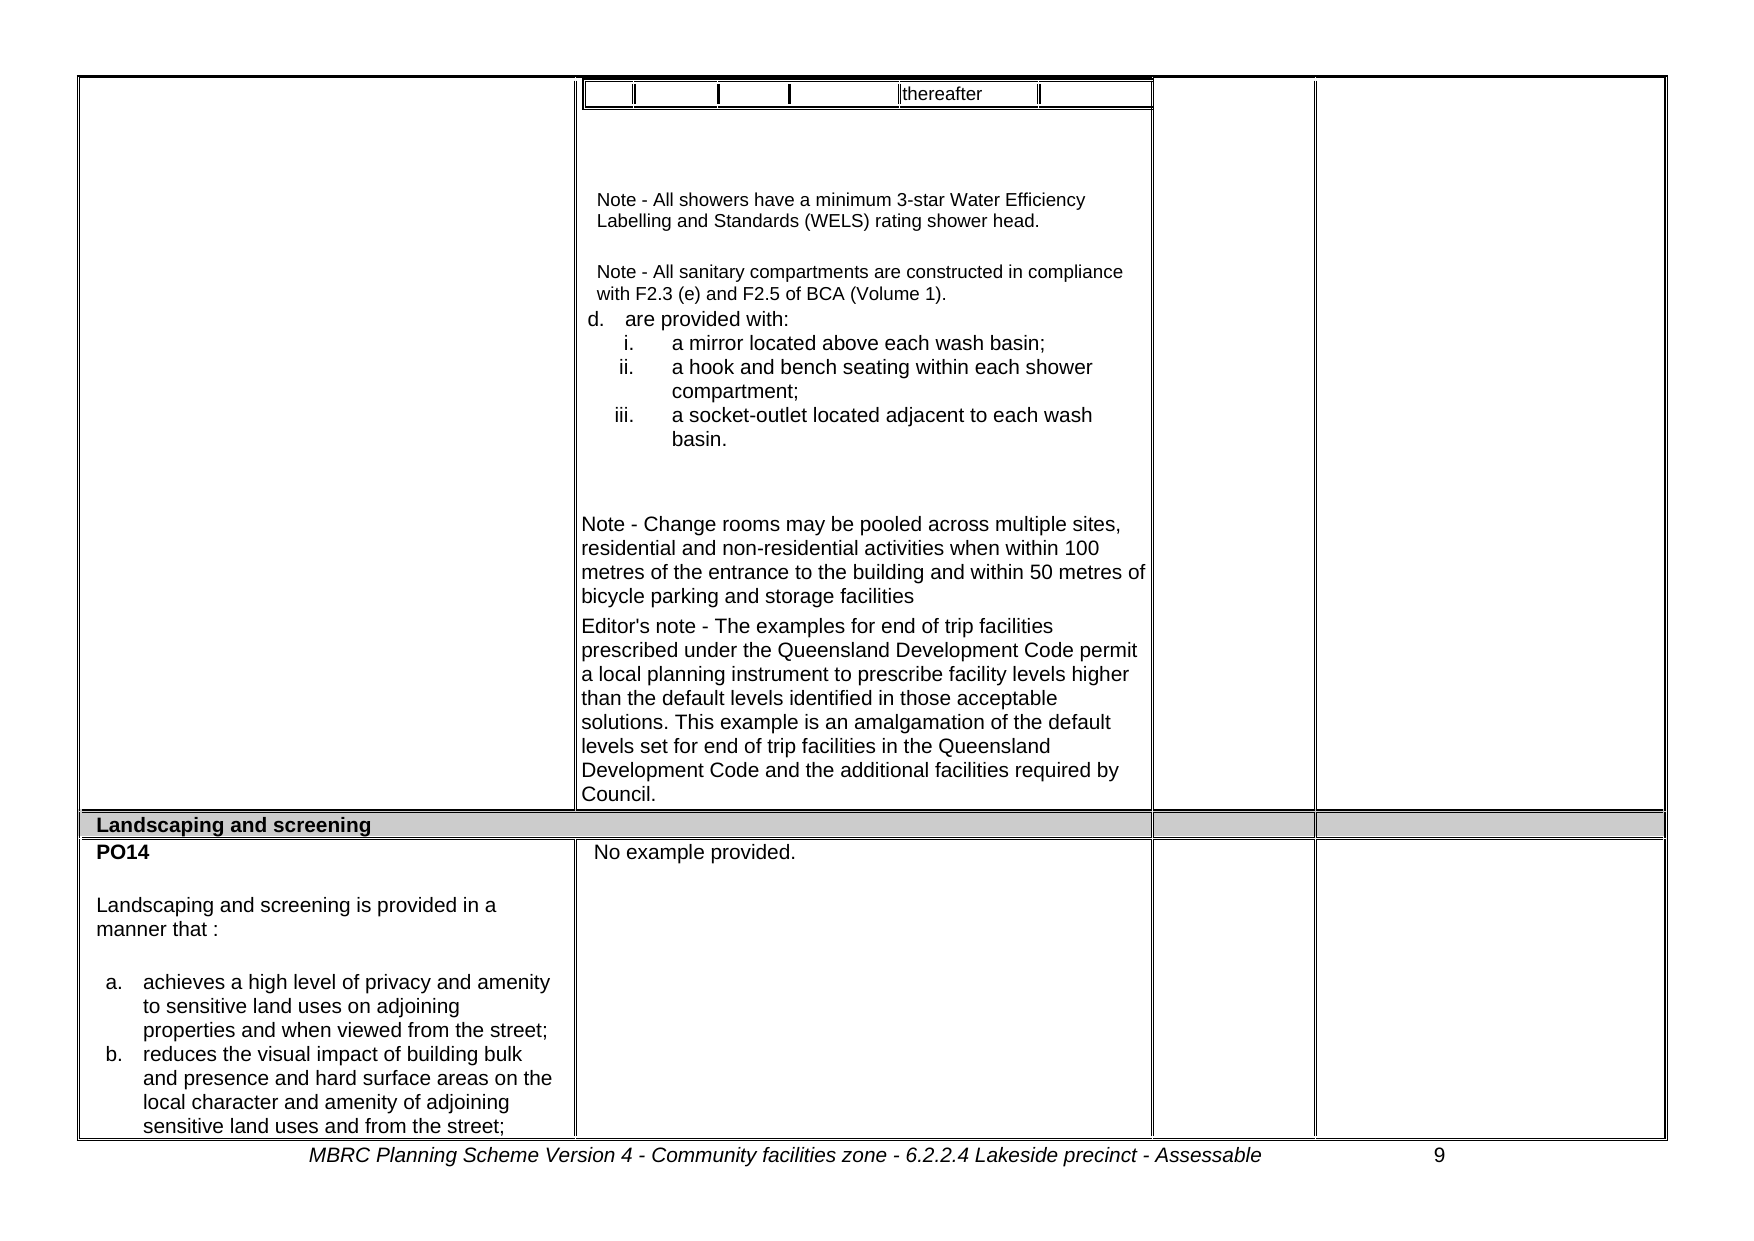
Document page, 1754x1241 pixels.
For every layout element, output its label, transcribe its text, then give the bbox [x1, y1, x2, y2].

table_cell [576, 840, 1152, 1138]
table_cell Landscaping and screening [80, 809, 1151, 836]
table_cell [1154, 813, 1314, 836]
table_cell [576, 78, 1151, 809]
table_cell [80, 836, 576, 1138]
table_cell [1154, 78, 1316, 809]
table_cell [1153, 840, 1316, 1138]
table_cell [1317, 809, 1665, 836]
table_cell [1316, 78, 1664, 809]
table_cell [1316, 836, 1665, 1138]
